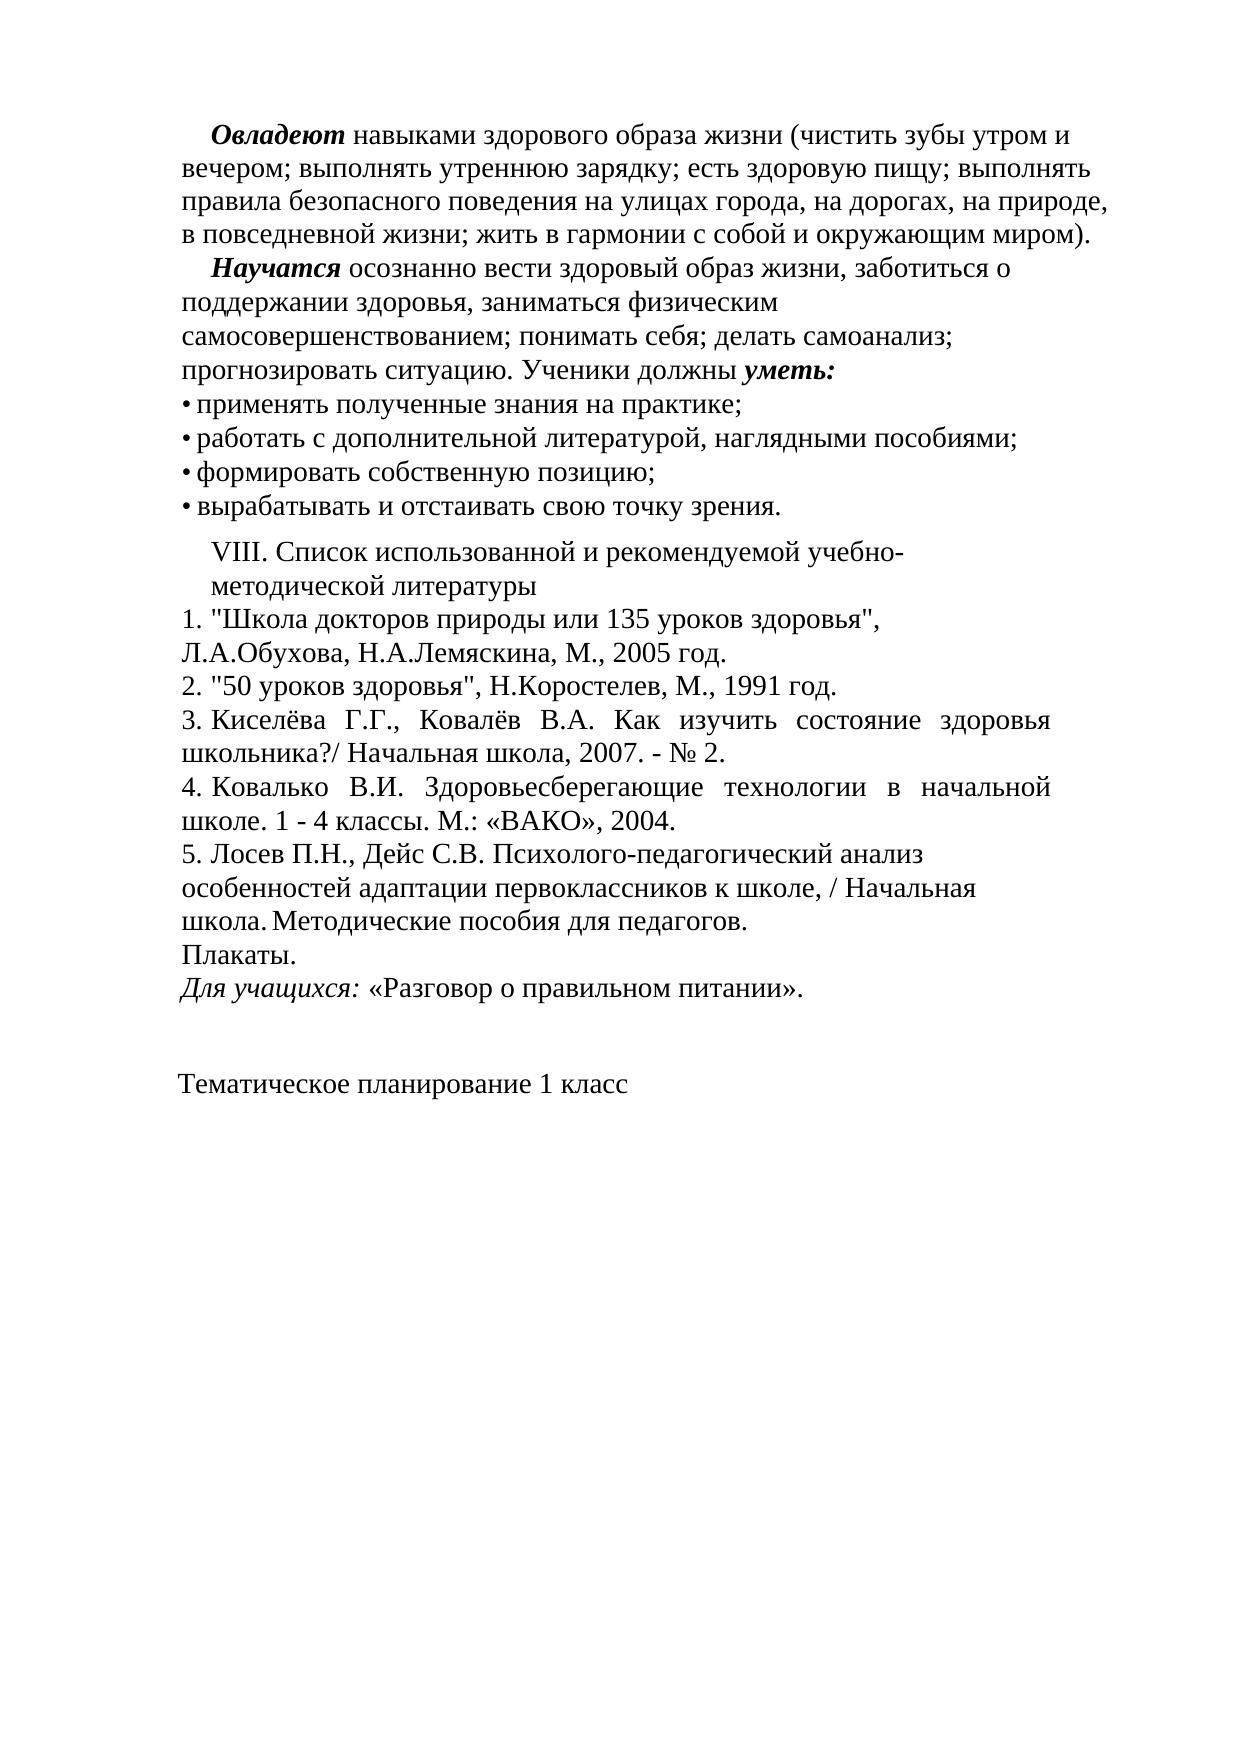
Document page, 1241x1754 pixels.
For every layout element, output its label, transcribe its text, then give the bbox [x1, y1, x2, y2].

text VIII. Список использованной и рекомендуемой учебно-методической литературы [211, 535, 1012, 602]
list формировать собственную позицию; [181, 454, 1152, 488]
list Лосев П.Н., Дейс С.В. Психолого-педагогический анализ особенностей адаптации первоклассников к школе, / Начальная школа. Методические пособия для педагогов. [181, 837, 1012, 937]
list применять полученные знания на практике; [181, 386, 1152, 420]
list "Школа докторов природы или 135 уроков здоровья", Л.А.Обухова, Н.А.Лемяскина, М., 2005 год. [181, 602, 1012, 669]
list вырабатывать и отстаивать свою точку зрения. [181, 488, 1152, 522]
text Для учащихся: «Разговор о правильном питании». [181, 971, 1152, 1004]
list "50 уроков здоровья", Н.Коростелев, М., 1991 год. [181, 669, 1152, 702]
text Тематическое планирование 1 класс [177, 1071, 1152, 1099]
text Научатся осознанно вести здоровый образ жизни, заботиться о поддержании здоровья, заниматься физическим самосовершенствованием; понимать себя; делать самоанализ; прогнозировать ситуацию. Ученики должны уметь: [181, 250, 1052, 386]
text Овладеют навыками здорового образа жизни (чистить зубы утром и вечером; выполнять утреннюю зарядку; есть здоровую пищу; выполнять правила безопасного поведения на улицах города, на дорогах, на природе, в повседневной жизни; жить в гармонии с собой и окружающим миром). [181, 118, 1124, 250]
list Киселёва Г.Г., Ковалёв В.А. Как изучить состояние здоровья школьника?/ Начальная школа, 2007. - № 2. [181, 702, 1052, 769]
list Ковалько В.И. Здоровьесберегающие технологии в начальной школе. 1 - 4 классы. М.: «ВАКО», 2004. [181, 769, 1052, 837]
list работать с дополнительной литературой, наглядными пособиями; [181, 420, 1152, 454]
text Плакаты. [181, 937, 1152, 971]
